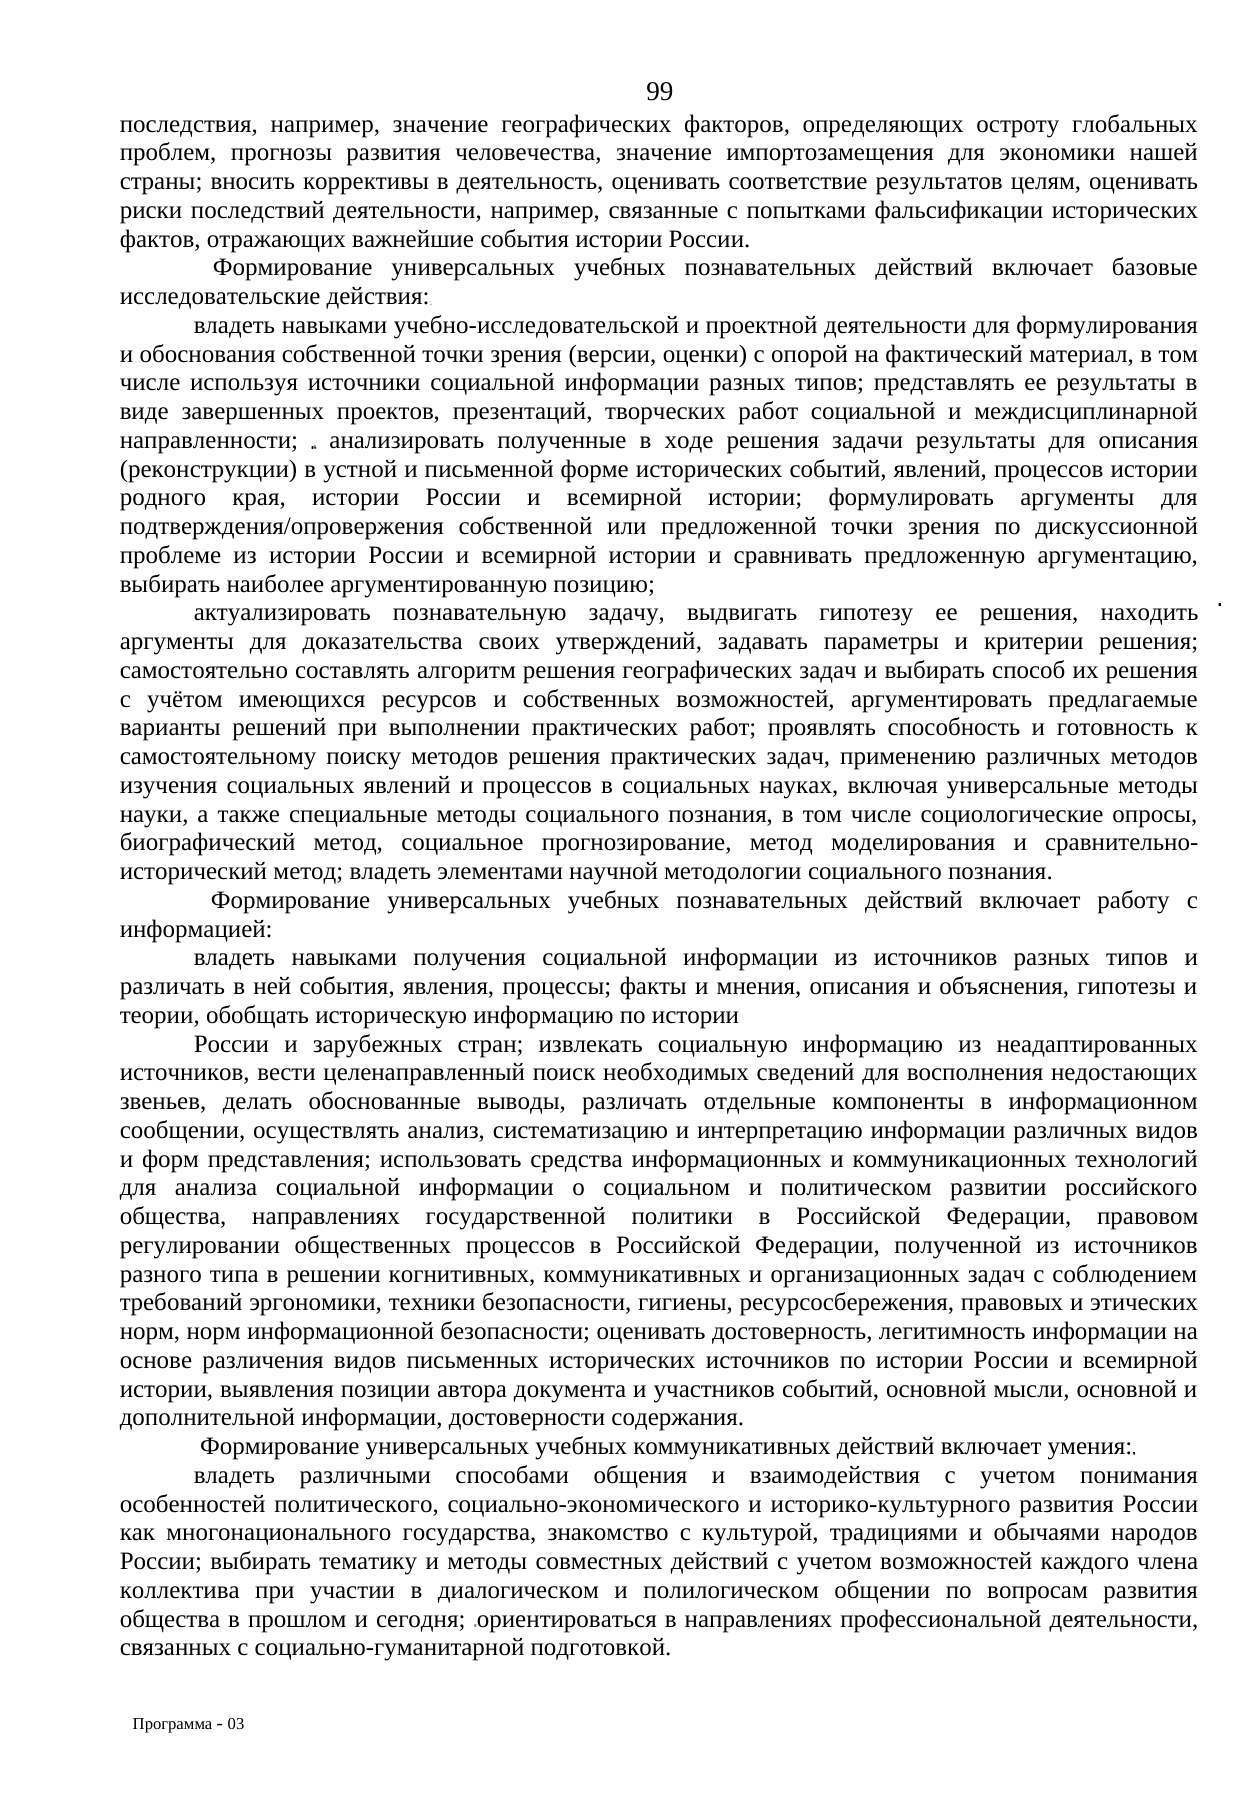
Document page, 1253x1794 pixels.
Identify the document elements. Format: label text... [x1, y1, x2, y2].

text Формирование универсальных учебных коммуникативных действий включает умения: [119, 1431, 1199, 1460]
text России и зарубежных стран; извлекать социальную информацию из неадаптированных источников, вести целенаправленный поиск необходимых сведений для восполнения недостающих звеньев, делать обоснованные выводы, различать отдельные компоненты в информационном сообщении, осуществлять анализ, систематизацию и интерпретацию информации различных видов и форм представления; использовать средства информационных и коммуникационных технологий для анализа социальной информации о социальном и политическом развитии российского общества, направлениях государственной политики в Российской Федерации, правовом регулировании общественных процессов в Российской Федерации, полученной из источников разного типа в решении когнитивных, коммуникативных и организационных задач с соблюдением требований эргономики, техники безопасности, гигиены, ресурсосбережения, правовых и этических норм, норм информационной безопасности; оценивать достоверность, легитимность информации на основе различения видов письменных исторических источников по истории России и всемирной истории, выявления позиции автора документа и участников событий, основной мысли, основной и дополнительной информации, достоверности содержания. [119, 1029, 1199, 1431]
text владеть навыками получения социальной информации из источников разных типов и различать в ней события, явления, процессы; факты и мнения, описания и объяснения, гипотезы и теории, обобщать историческую информацию по истории [119, 942, 1199, 1029]
text владеть навыками учебно-исследовательской и проектной деятельности для формулирования и обоснования собственной точки зрения (версии, оценки) с опорой на фактический материал, в том числе используя источники социальной информации разных типов; представлять ее результаты в виде завершенных проектов, презентаций, творческих работ социальной и междисциплинарной направленности; анализировать полученные в ходе решения задачи результаты для описания (реконструкции) в устной и письменной форме исторических событий, явлений, процессов истории родного края, истории России и всемирной истории; формулировать аргументы для подтверждения/опровержения собственной или предложенной точки зрения по дискуссионной проблеме из истории России и всемирной истории и сравнивать предложенную аргументацию, выбирать наиболее аргументированную позицию; [119, 310, 1199, 597]
text Формирование универсальных учебных познавательных действий включает работу с информацией: [119, 885, 1199, 942]
text владеть различными способами общения и взаимодействия с учетом понимания особенностей политического, социально-экономического и историко-культурного развития России как многонационального государства, знакомство с культурой, традициями и обычаями народов России; выбирать тематику и методы совместных действий с учетом возможностей каждого члена коллектива при участии в диалогическом и полилогическом общении по вопросам развития общества в прошлом и сегодня; ориентироваться в направлениях профессиональной деятельности, связанных с социально-гуманитарной подготовкой. [119, 1460, 1199, 1661]
text Формирование универсальных учебных познавательных действий включает базовые исследовательские действия: [119, 252, 1199, 310]
text актуализировать познавательную задачу, выдвигать гипотезу ее решения, находить аргументы для доказательства своих утверждений, задавать параметры и критерии решения; самостоятельно составлять алгоритм решения географических задач и выбирать способ их решения с учётом имеющихся ресурсов и собственных возможностей, аргументировать предлагаемые варианты решений при выполнении практических работ; проявлять способность и готовность к самостоятельному поиску методов решения практических задач, применению различных методов изучения социальных явлений и процессов в социальных науках, включая универсальные методы науки, а также специальные методы социального познания, в том числе социологические опросы, биографический метод, социальное прогнозирование, метод моделирования и сравнительно-исторический метод; владеть элементами научной методологии социального познания. [119, 597, 1199, 885]
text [119, 109, 1199, 252]
